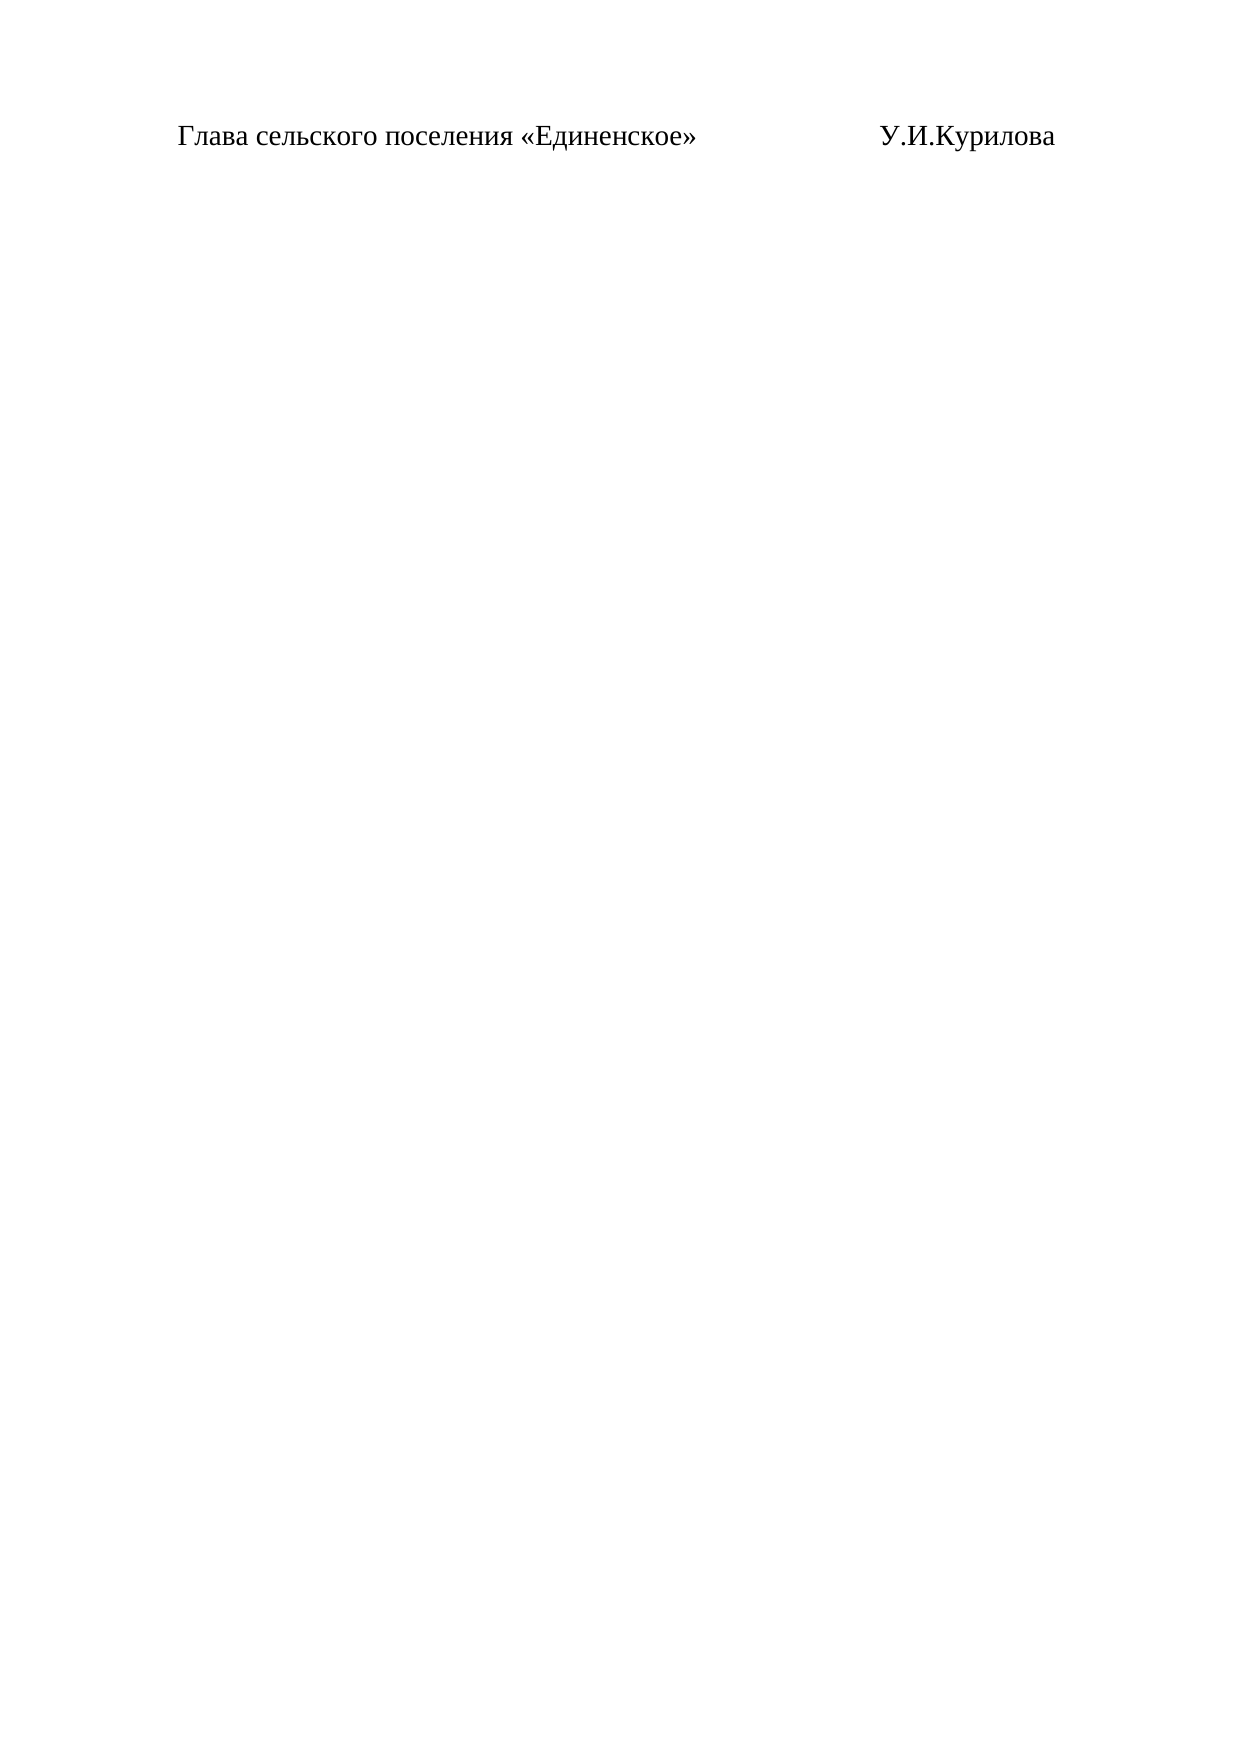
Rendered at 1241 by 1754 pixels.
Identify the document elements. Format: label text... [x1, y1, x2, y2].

text Глава сельского поселения «Единенское» У.И.Курилова [177, 118, 1152, 152]
